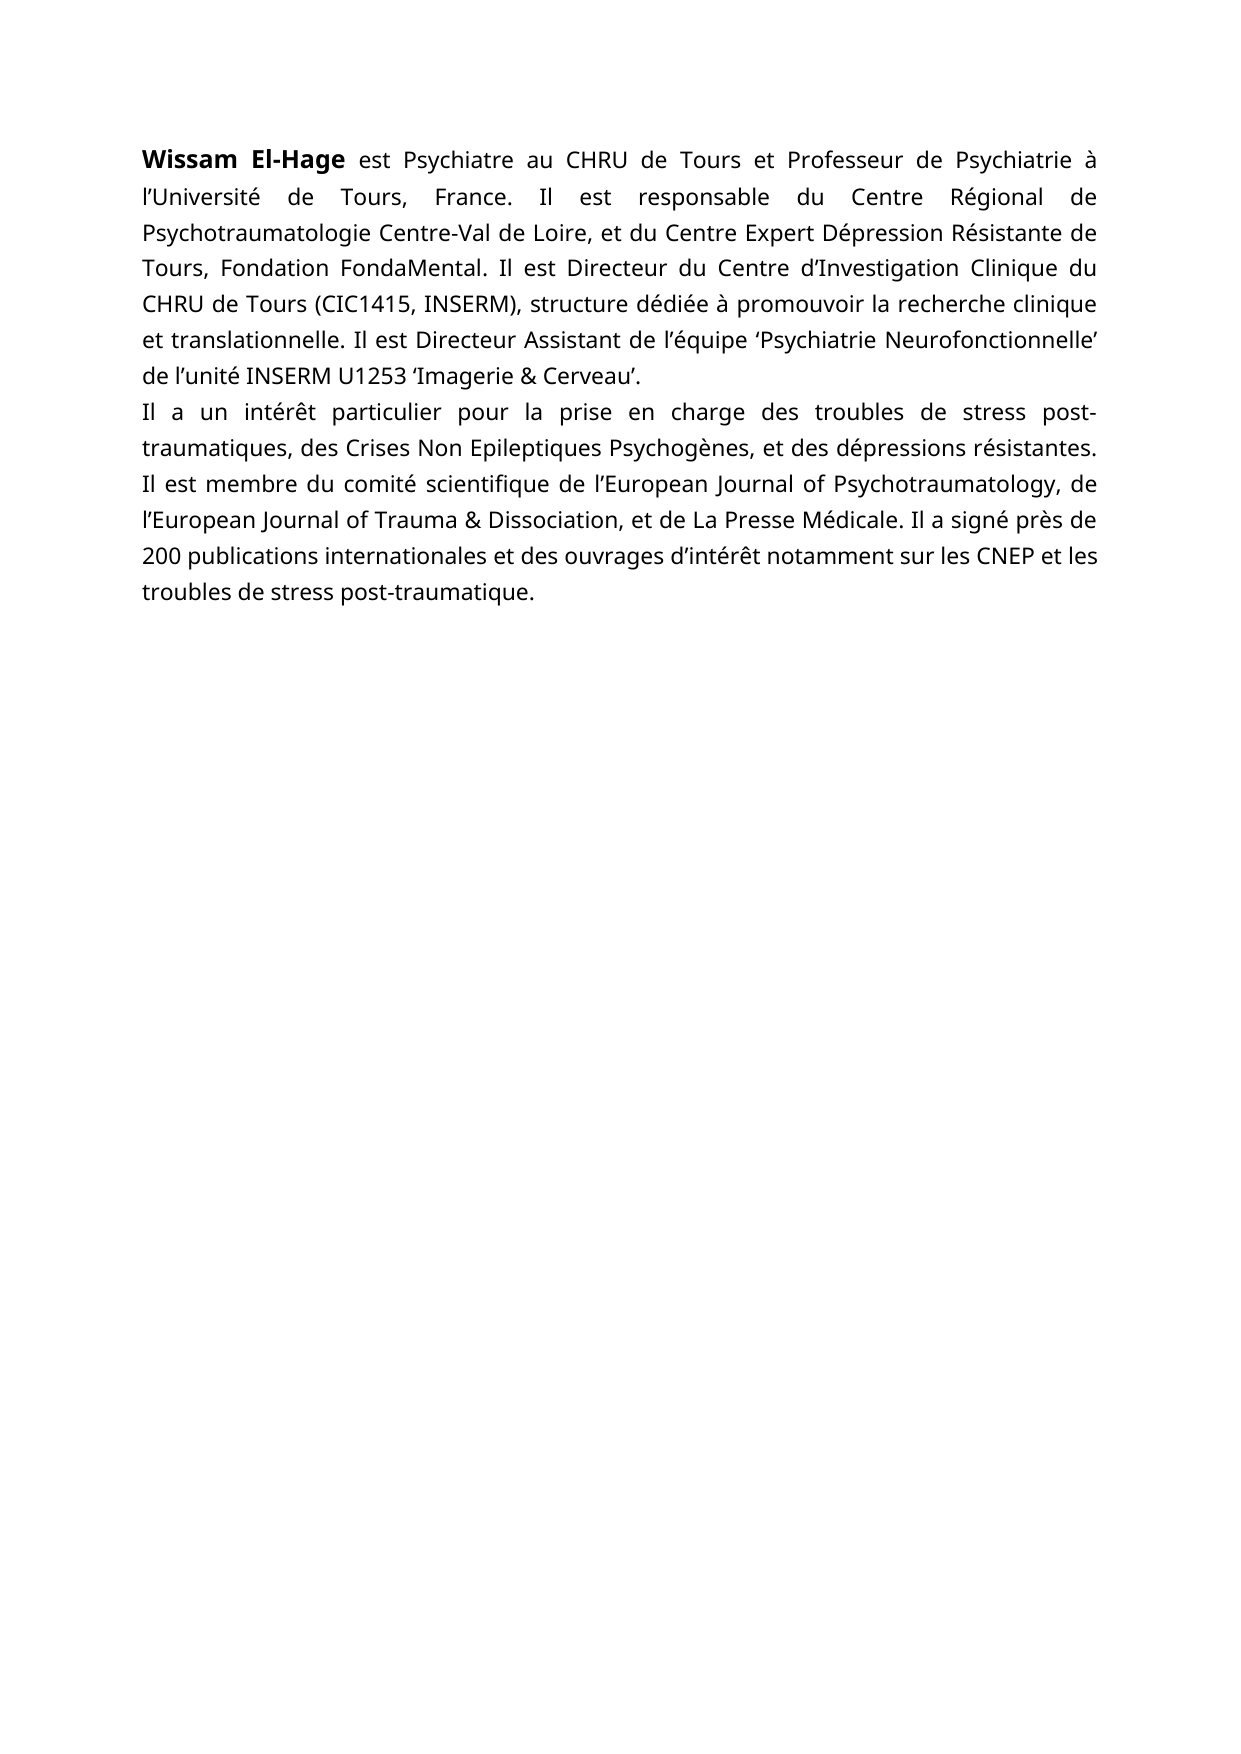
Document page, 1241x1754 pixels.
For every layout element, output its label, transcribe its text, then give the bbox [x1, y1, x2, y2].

text Wissam El-Hage est Psychiatre au CHRU de Tours et Professeur de Psychiatrie à l’Université de Tours, France. Il est responsable du Centre Régional de Psychotraumatologie Centre-Val de Loire, et du Centre Expert Dépression Résistante de Tours, Fondation FondaMental. Il est Directeur du Centre d’Investigation Clinique du CHRU de Tours (CIC1415, INSERM), structure dédiée à promouvoir la recherche clinique et translationnelle. Il est Directeur Assistant de l’équipe ‘Psychiatrie Neurofonctionnelle’ de l’unité INSERM U1253 ‘Imagerie & Cerveau’. [142, 142, 1098, 391]
text Il a un intérêt particulier pour la prise en charge des troubles de stress post-traumatiques, des Crises Non Epileptiques Psychogènes, et des dépressions résistantes. Il est membre du comité scientifique de l’European Journal of Psychotraumatology, de l’European Journal of Trauma & Dissociation, et de La Presse Médicale. Il a signé près de 200 publications internationales et des ouvrages d’intérêt notamment sur les CNEP et les troubles de stress post-traumatique. [142, 396, 1098, 607]
